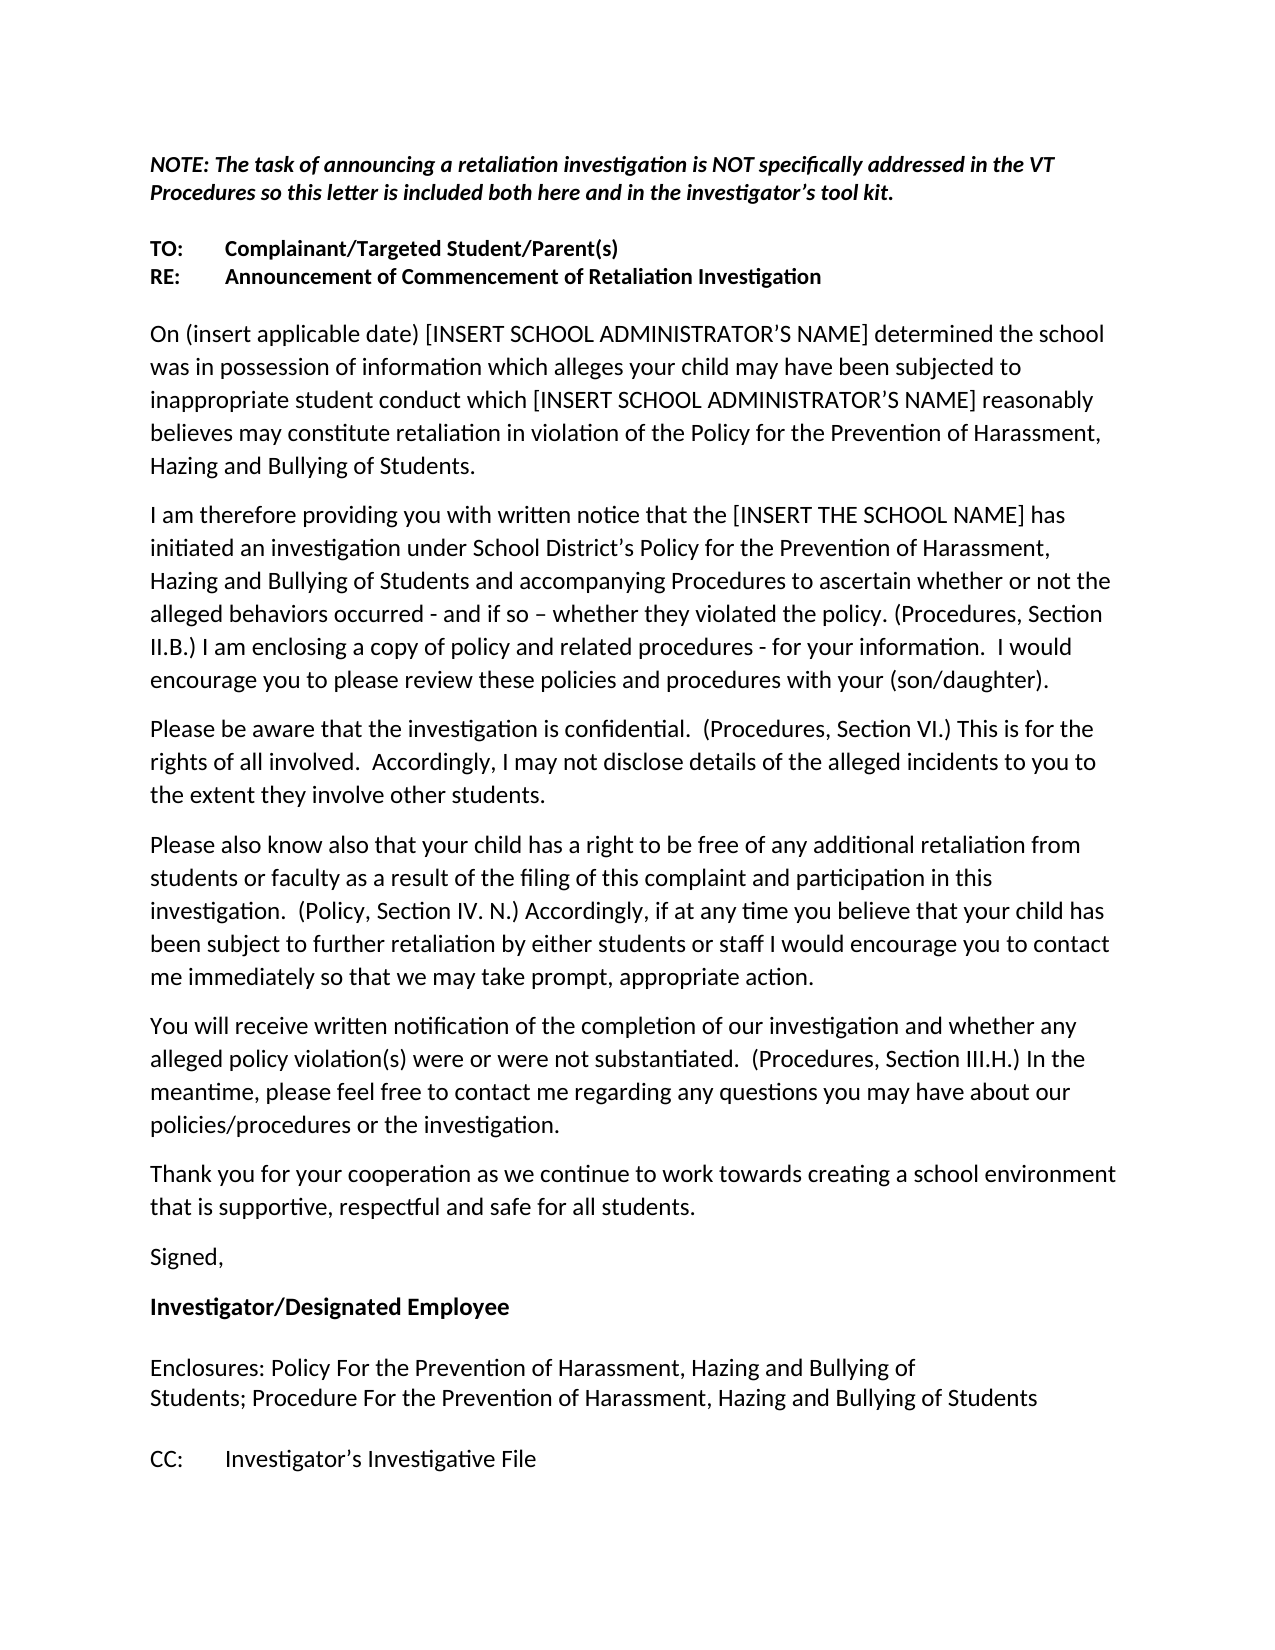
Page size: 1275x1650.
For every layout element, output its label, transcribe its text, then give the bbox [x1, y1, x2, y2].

text Thank you for your cooperation as we continue to work towards creating a school environment that is supportive, respectful and safe for all students. [150, 1158, 1125, 1222]
text Please be aware that the investigation is confidential. (Procedures, Section VI.) This is for the rights of all involved. Accordingly, I may not disclose details of the alleged incidents to you to the extent they involve other students. [150, 713, 1125, 810]
text Enclosures: Policy For the Prevention of Harassment, Hazing and Bullying of Students; Procedure For the Prevention of Harassment, Hazing and Bullying of Students [150, 1352, 1125, 1413]
text Signed, [150, 1241, 1125, 1272]
text RE: Announcement of Commencement of Retaliation Investigation [150, 262, 1125, 290]
text You will receive written notification of the completion of our investigation and whether any alleged policy violation(s) were or were not substantiated. (Procedures, Section III.H.) In the meantime, please feel free to contact me regarding any questions you may have about our policies/procedures or the investigation. [150, 1010, 1125, 1139]
text Investigator/Designated Employee [150, 1291, 1125, 1321]
text NOTE: The task of announcing a retaliation investigation is NOT specifically addressed in the VT Procedures so this letter is included both here and in the investigator’s tool kit. [150, 150, 1125, 206]
text On (insert applicable date) [INSERT SCHOOL ADMINISTRATOR’S NAME] determined the school was in possession of information which alleges your child may have been subjected to inappropriate student conduct which [INSERT SCHOOL ADMINISTRATOR’S NAME] reasonably believes may constitute retaliation in violation of the Policy for the Prevention of Harassment, Hazing and Bullying of Students. [150, 318, 1125, 480]
text CC: Investigator’s Investigative File [150, 1443, 1125, 1474]
text Please also know also that your child has a right to be free of any additional retaliation from students or faculty as a result of the filing of this complaint and participation in this investigation. (Policy, Section IV. N.) Accordingly, if at any time you believe that your child has been subject to further retaliation by either students or staff I would encourage you to contact me immediately so that we may take prompt, appropriate action. [150, 829, 1125, 991]
text TO: Complainant/Targeted Student/Parent(s) [150, 234, 1125, 262]
text I am therefore providing you with written notice that the [INSERT THE SCHOOL NAME] has initiated an investigation under School District’s Policy for the Prevention of Harassment, Hazing and Bullying of Students and accompanying Procedures to ascertain whether or not the alleged behaviors occurred - and if so – whether they violated the policy. (Procedures, Section II.B.) I am enclosing a copy of policy and related procedures - for your information. I would encourage you to please review these policies and procedures with your (son/daughter). [150, 499, 1125, 694]
